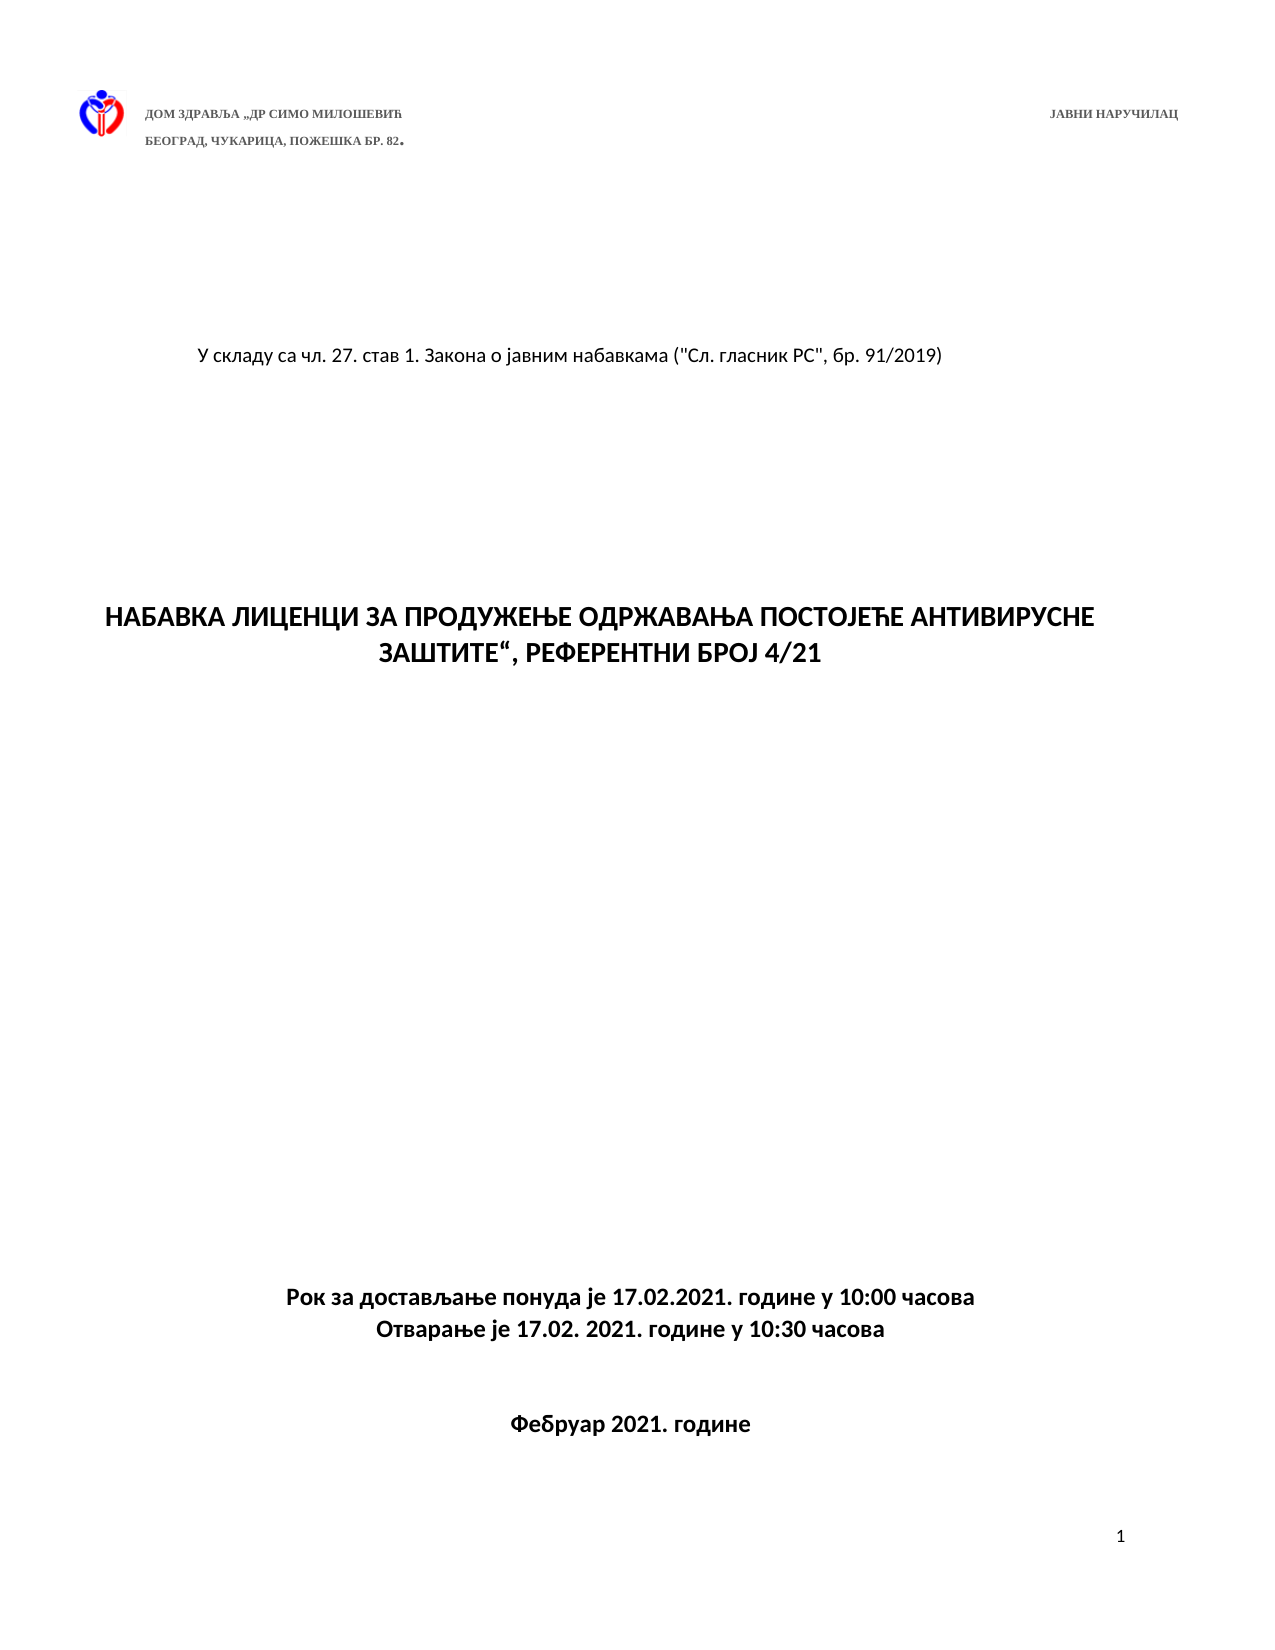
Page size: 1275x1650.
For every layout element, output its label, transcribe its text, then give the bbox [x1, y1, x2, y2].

text Фебруар 2021. године [150, 1408, 1112, 1438]
text Отварање је 17.02. 2021. године у 10:30 часова [150, 1313, 1112, 1343]
picture [77, 89, 128, 137]
text У складу са чл. 27. став 1. Закона о јавним набавкама ("Сл. гласник РС", бр. 91/2019) [75, 342, 1125, 368]
text НАБАВКА ЛИЦЕНЦИ ЗА ПРОДУЖЕЊЕ ОДРЖАВАЊА ПОСТОЈЕЋЕ АНТИВИРУСНЕ ЗАШТИТЕ“, РЕФЕРЕНТНИ БРОЈ 4/21 [75, 598, 1125, 669]
text Рок за достављање понуда је 17.02.2021. године у 10:00 часова [150, 1281, 1112, 1312]
